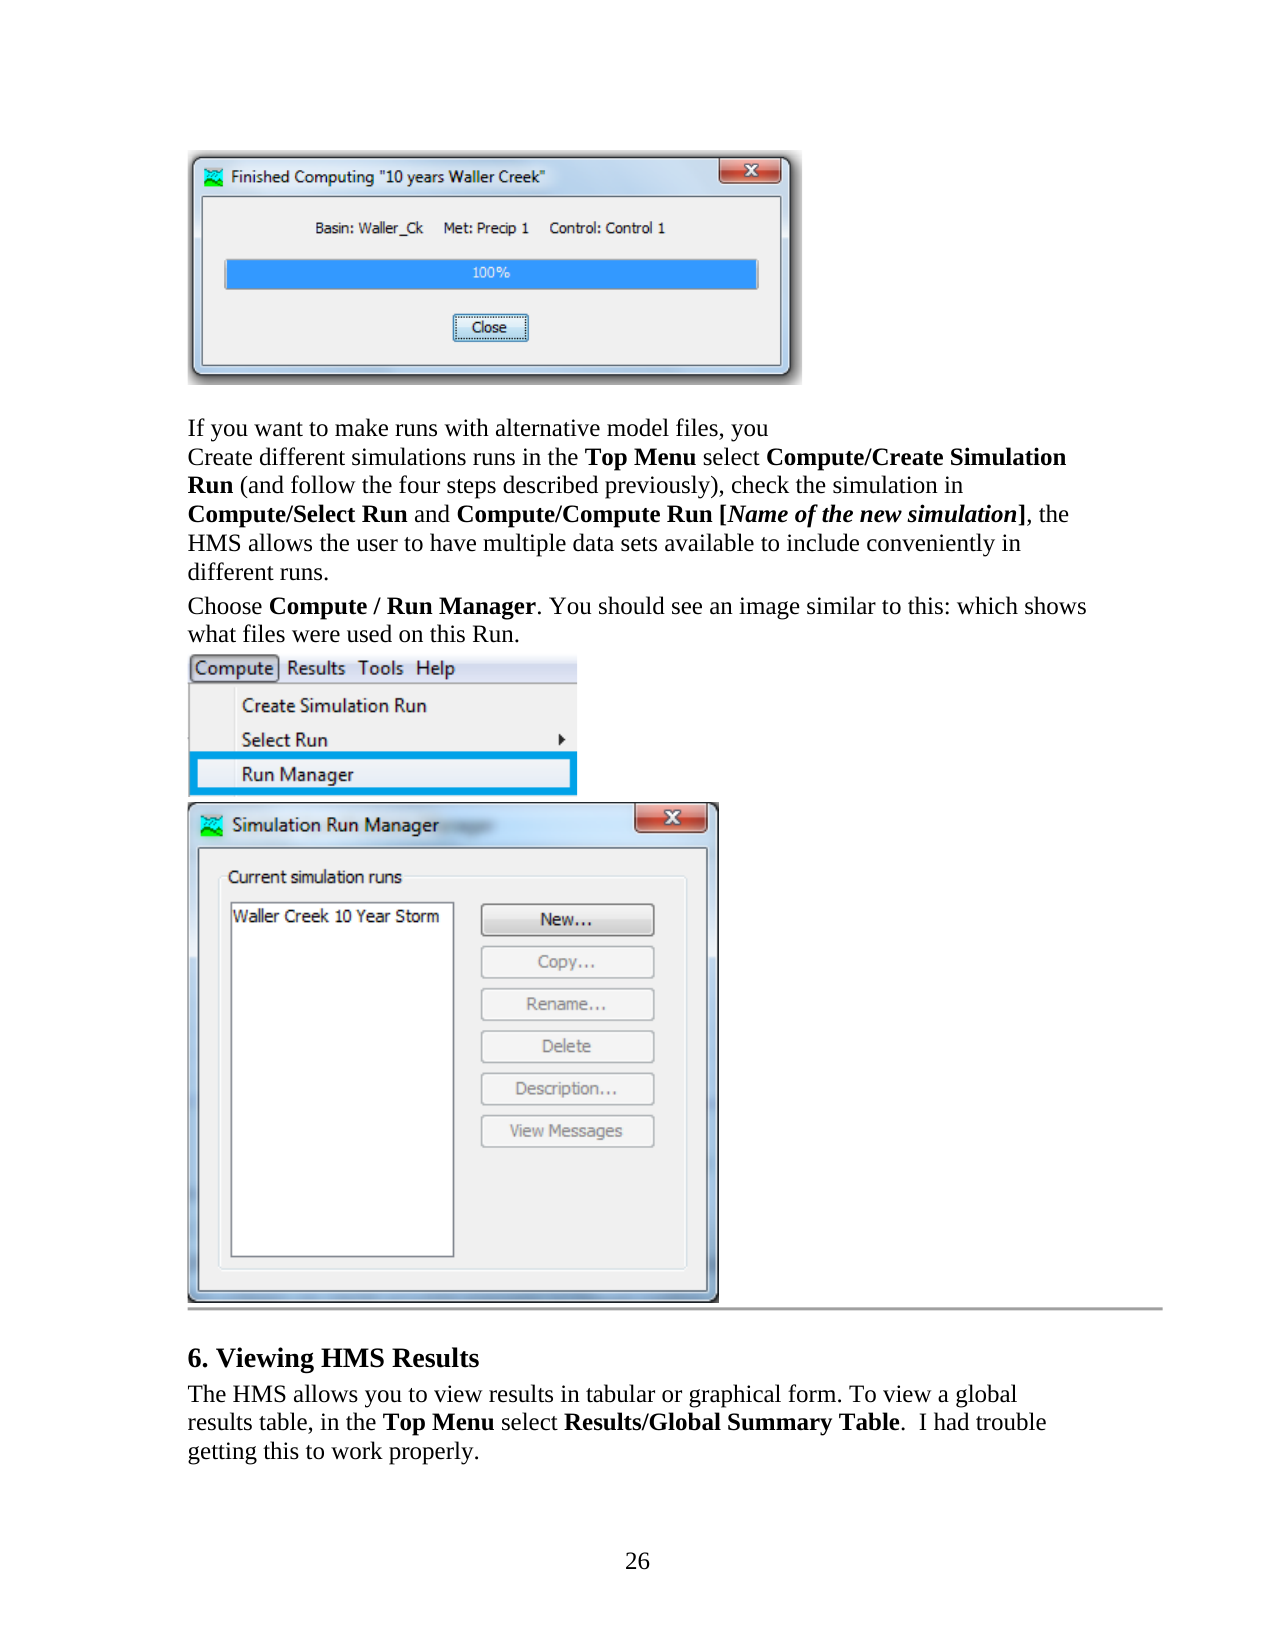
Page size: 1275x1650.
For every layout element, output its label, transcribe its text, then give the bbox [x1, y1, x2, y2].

subtitle 6. Viewing HMS Results [187, 1341, 1087, 1373]
picture [187, 802, 719, 1303]
picture [187, 150, 803, 385]
picture [198, 759, 570, 787]
text The HMS allows you to view results in tabular or graphical form. To view a global results table, in the Top Menu select Results/Global Summary Table. I had trouble getting this to work properly. [187, 1379, 1087, 1465]
text If you want to make runs with alternative model files, you [187, 413, 1087, 442]
text Create different simulations runs in the Top Menu select Compute/Create Simulation Run (and follow the four steps described previously), check the simulation in Compute/Select Run and Compute/Compute Run [Name of the new simulation], the HMS allows the user to have multiple data sets available to include conveniently in different runs. [187, 442, 1087, 586]
text Choose Compute / Run Manager. You should see an image similar to this: which shows what files were used on this Run. [187, 591, 1087, 648]
picture [187, 653, 578, 797]
